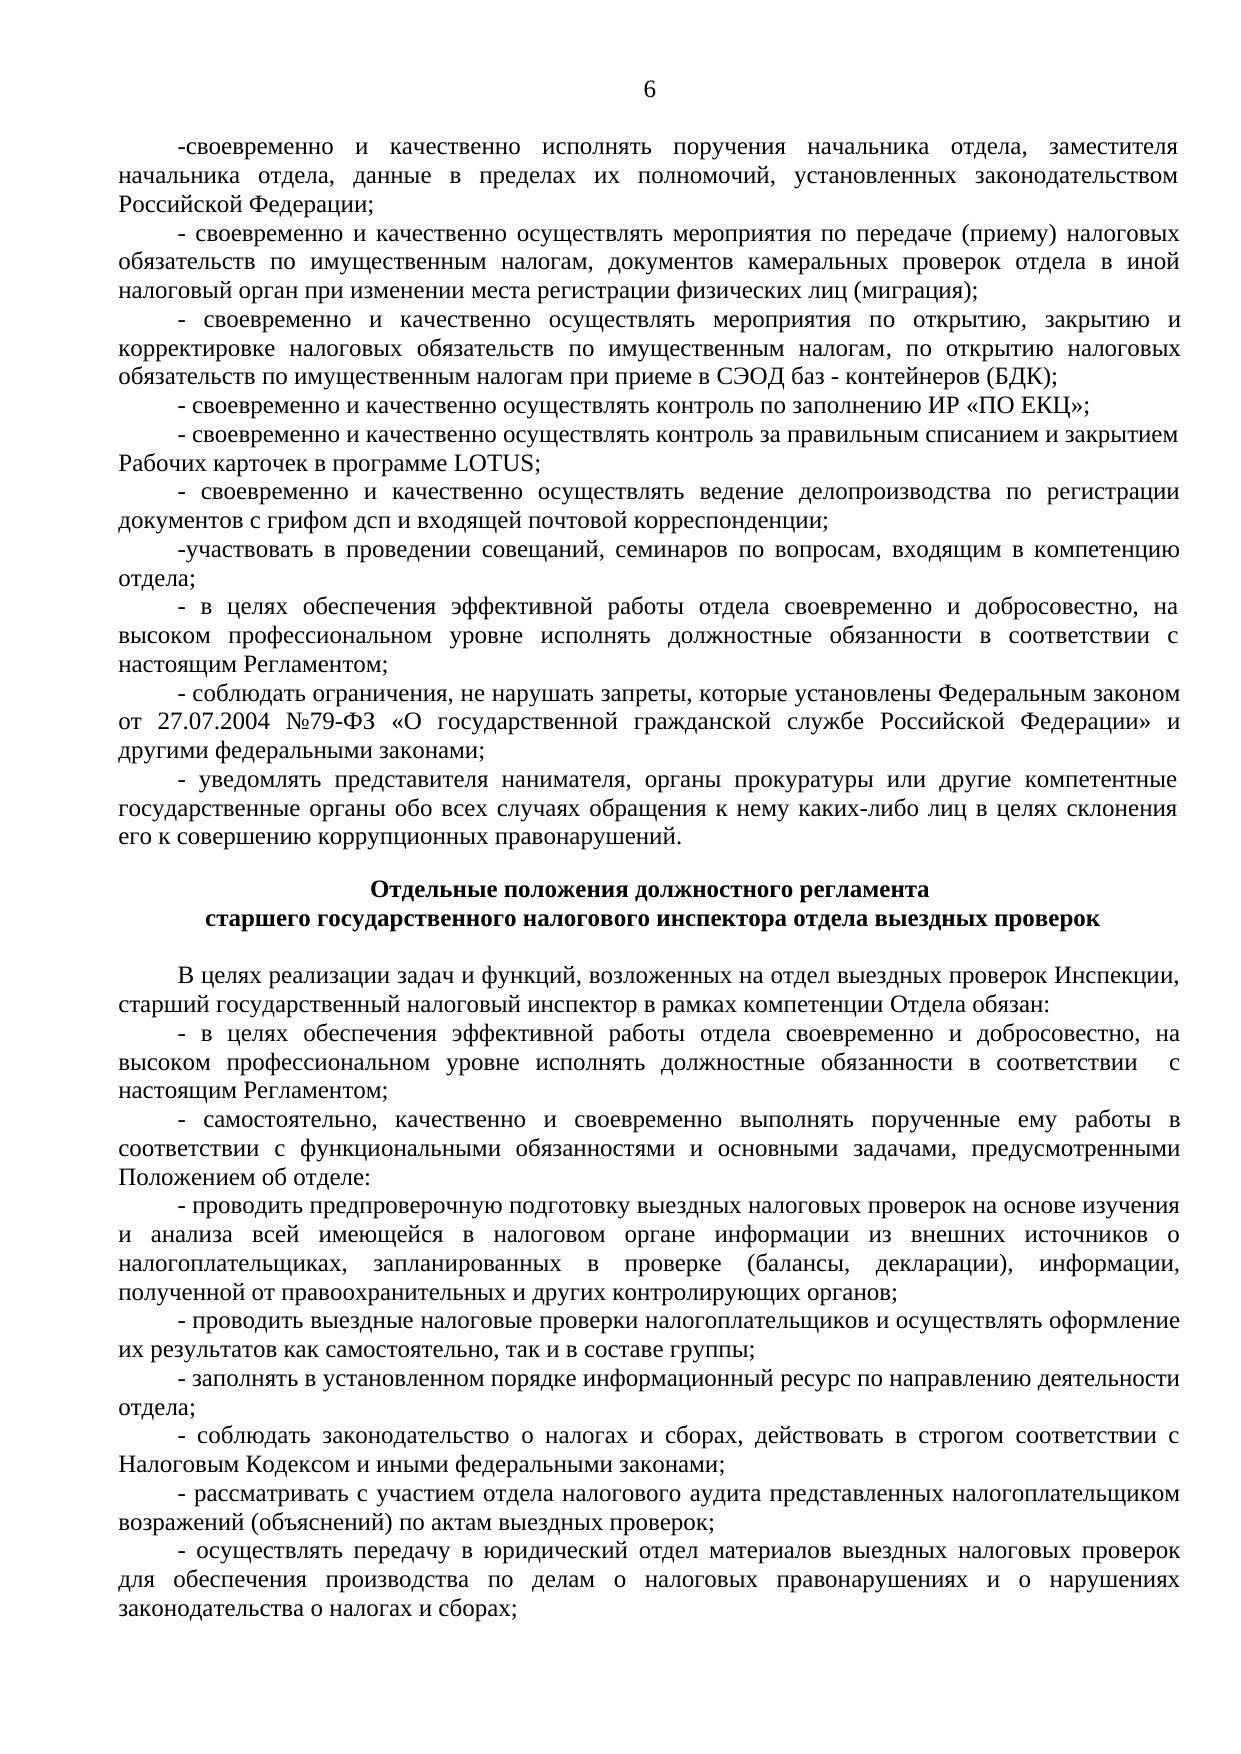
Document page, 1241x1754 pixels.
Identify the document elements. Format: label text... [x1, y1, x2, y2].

text - в целях обеспечения эффективной работы отдела своевременно и добросовестно, на высоком профессиональном уровне исполнять должностные обязанности в соответствии с настоящим Регламентом; [118, 591, 1179, 678]
text Отдельные положения должностного регламента [118, 874, 1181, 903]
text - соблюдать законодательство о налогах и сборах, действовать в строгом соответствии с Налоговым Кодексом и иными федеральными законами; [118, 1420, 1181, 1478]
text - своевременно и качественно осуществлять контроль за правильным списанием и закрытием Рабочих карточек в программе LOTUS; [118, 419, 1179, 476]
text - в целях обеспечения эффективной работы отдела своевременно и добросовестно, на высоком профессиональном уровне исполнять должностные обязанности в соответствии с настоящим Регламентом; [118, 1018, 1181, 1104]
text - соблюдать ограничения, не нарушать запреты, которые установлены Федеральным законом от 27.07.2004 №79-ФЗ «О государственной гражданской службе Российской Федерации» и другими федеральными законами; [118, 678, 1181, 764]
text В целях реализации задач и функций, возложенных на отдел выездных проверок Инспекции, старший государственный налоговый инспектор в рамках компетенции Отдела обязан: [118, 960, 1181, 1018]
text - своевременно и качественно осуществлять мероприятия по передаче (приему) налоговых обязательств по имущественным налогам, документов камеральных проверок отдела в иной налоговый орган при изменении места регистрации физических лиц (миграция); [118, 218, 1181, 304]
text - своевременно и качественно осуществлять контроль по заполнению ИР «ПО ЕКЦ»; [118, 390, 1181, 419]
text - своевременно и качественно осуществлять ведение делопроизводства по регистрации документов с грифом дсп и входящей почтовой корреспонденции; [118, 476, 1181, 534]
text - проводить выездные налоговые проверки налогоплательщиков и осуществлять оформление их результатов как самостоятельно, так и в составе группы; [118, 1305, 1181, 1363]
text - осуществлять передачу в юридический отдел материалов выездных налоговых проверок для обеспечения производства по делам о налоговых правонарушениях и о нарушениях законодательства о налогах и сборах; [118, 1535, 1181, 1622]
text старшего государственного налогового инспектора отдела выездных проверок [118, 903, 1181, 932]
text - своевременно и качественно осуществлять мероприятия по открытию, закрытию и корректировке налоговых обязательств по имущественным налогам, по открытию налоговых обязательств по имущественным налогам при приеме в СЭОД баз - контейнеров (БДК); [118, 304, 1181, 390]
text - проводить предпроверочную подготовку выездных налоговых проверок на основе изучения и анализа всей имеющейся в налоговом органе информации из внешних источников о налогоплательщиках, запланированных в проверке (балансы, декларации), информации, полученной от правоохранительных и других контролирующих органов; [118, 1190, 1181, 1305]
text -участвовать в проведении совещаний, семинаров по вопросам, входящим в компетенцию отдела; [118, 534, 1181, 591]
text - самостоятельно, качественно и своевременно выполнять порученные ему работы в соответствии с функциональными обязанностями и основными задачами, предусмотренными Положением об отделе: [118, 1104, 1181, 1190]
text - рассматривать с участием отдела налогового аудита представленных налогоплательщиком возражений (объяснений) по актам выездных проверок; [118, 1478, 1181, 1535]
text - заполнять в установленном порядке информационный ресурс по направлению деятельности отдела; [118, 1363, 1181, 1420]
text - уведомлять представителя нанимателя, органы прокуратуры или другие компетентные государственные органы обо всех случаях обращения к нему каких-либо лиц в целях склонения его к совершению коррупционных правонарушений. [118, 764, 1178, 850]
text -своевременно и качественно исполнять поручения начальника отдела, заместителя начальника отдела, данные в пределах их полномочий, установленных законодательством Российской Федерации; [118, 131, 1179, 218]
